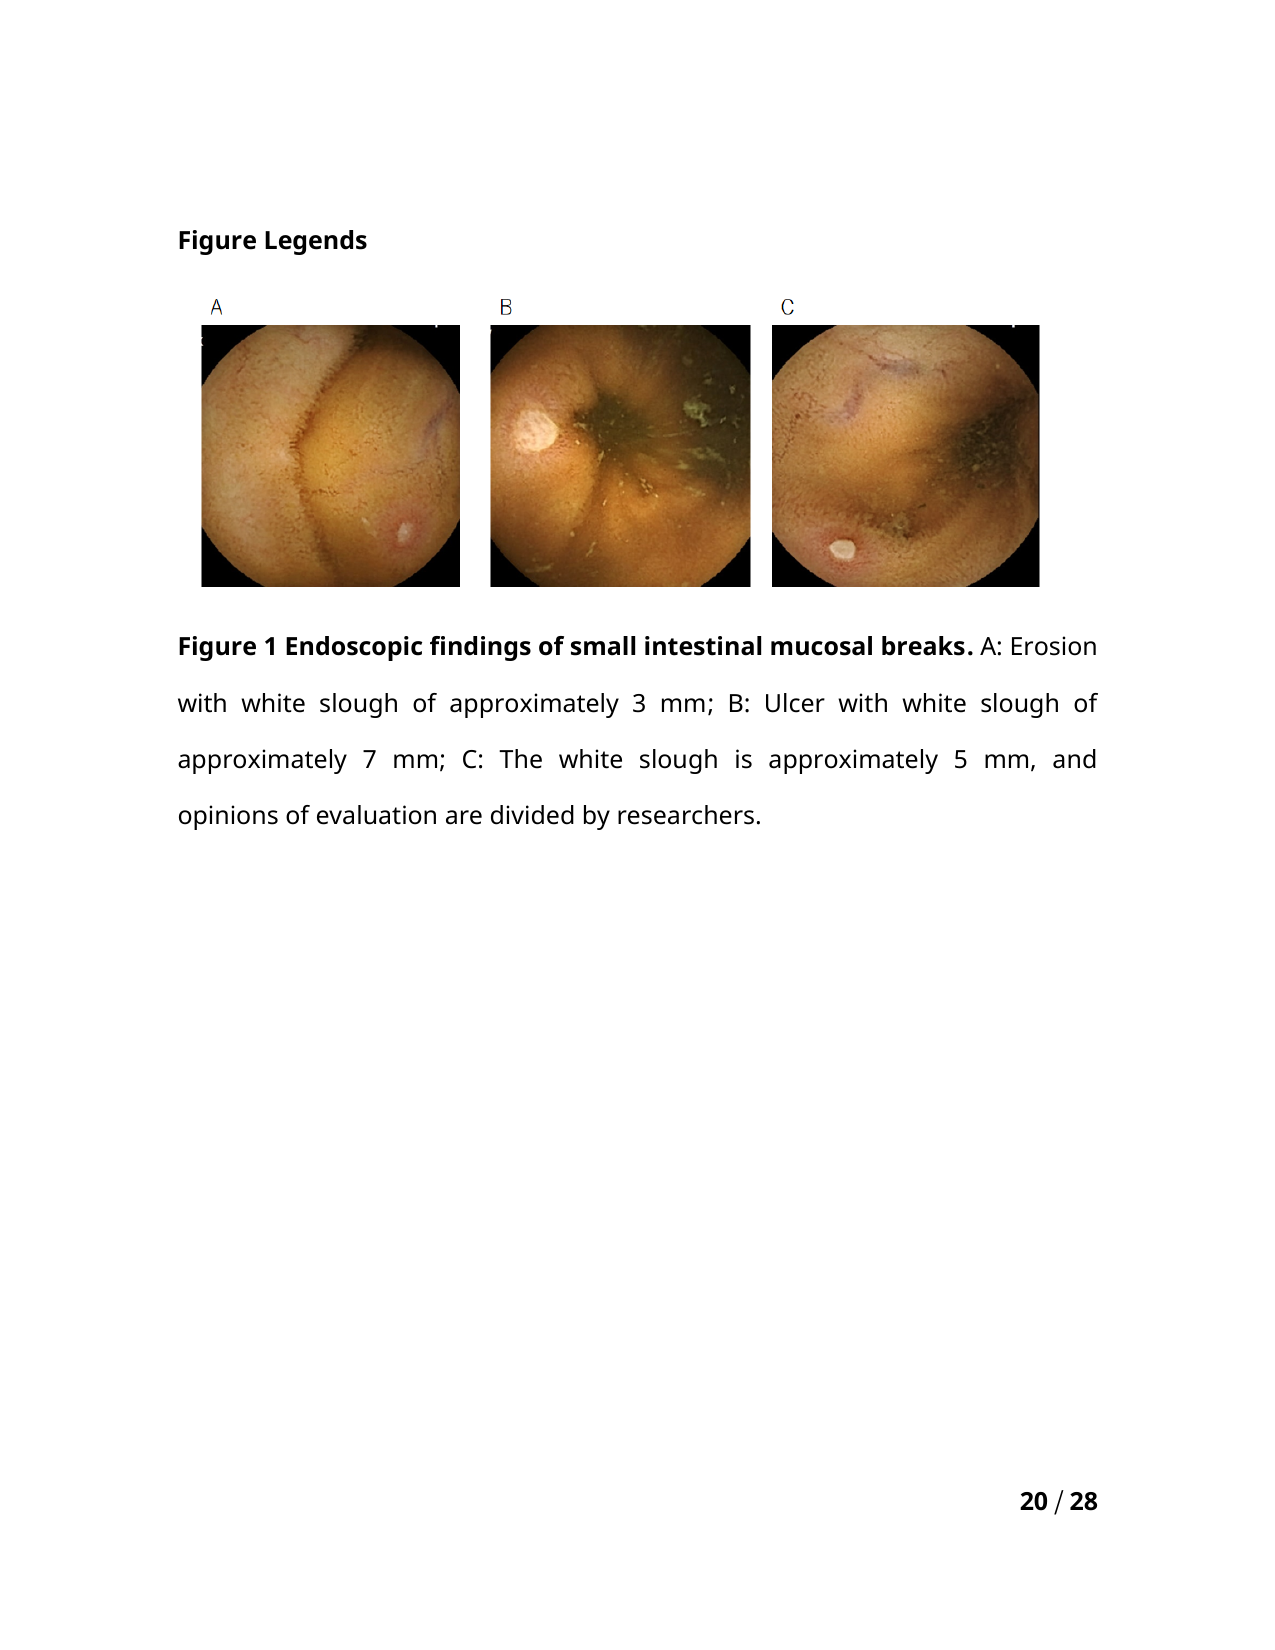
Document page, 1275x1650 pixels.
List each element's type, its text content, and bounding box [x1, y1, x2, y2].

text Figure Legends [177, 221, 1098, 258]
picture [177, 275, 1063, 607]
text Figure 1 Endoscopic findings of small intestinal mucosal breaks. A: Erosion with white slough of approximately 3 mm; B: Ulcer with white slough of approximately 7 mm; C: The white slough is approximately 5 mm, and opinions of evaluation are divided by researchers. [177, 627, 1098, 834]
